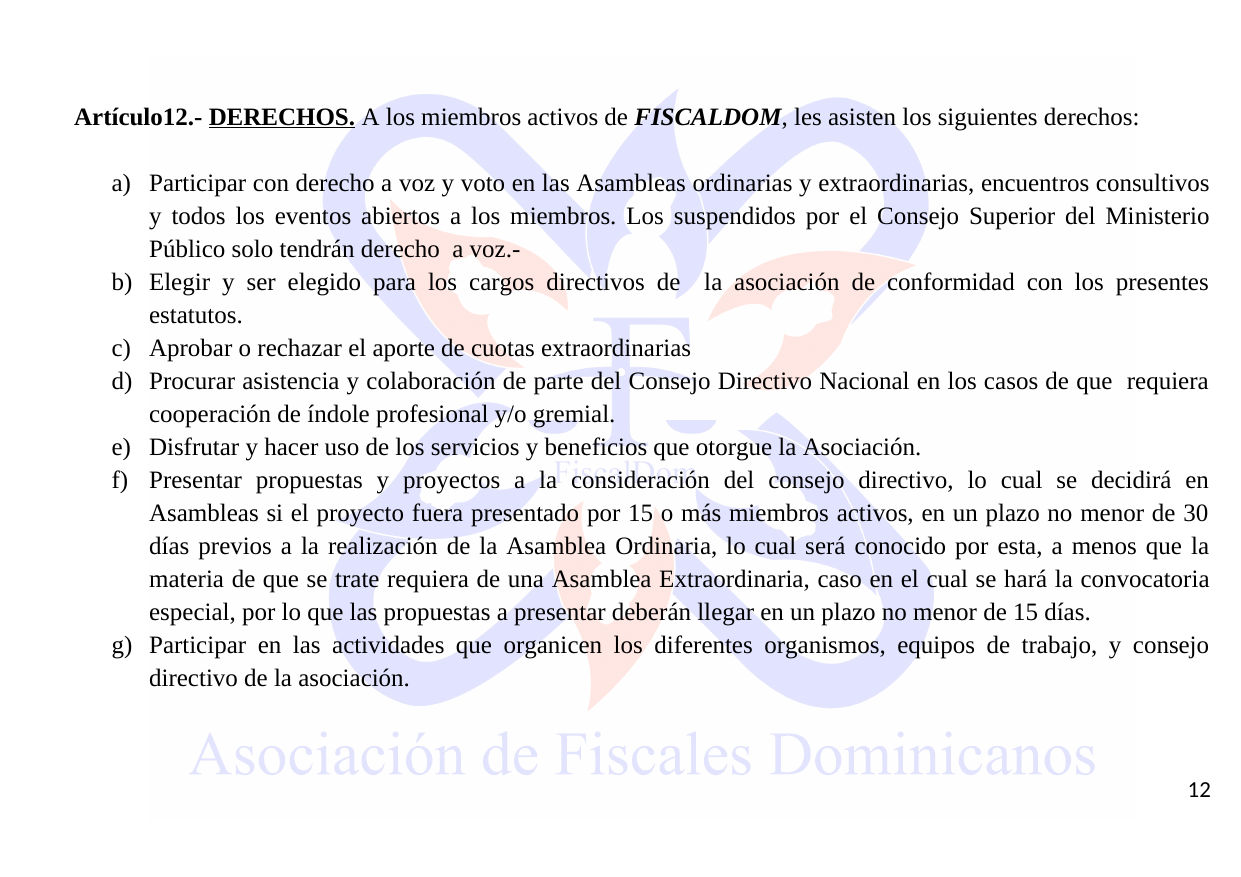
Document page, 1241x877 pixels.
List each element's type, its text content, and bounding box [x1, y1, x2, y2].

list Elegir y ser elegido para los cargos directivos de la asociación de conformidad con los presentes estatutos. [111, 267, 1211, 329]
list Disfrutar y hacer uso de los servicios y beneficios que otorgue la Asociación. [111, 432, 1211, 461]
list Participar en las actividades que organicen los diferentes organismos, equipos de trabajo, y consejo directivo de la asociación. [111, 630, 1211, 692]
list Aprobar o rechazar el aporte de cuotas extraordinarias [111, 333, 1211, 362]
text Artículo12.- DERECHOS. A los miembros activos de FISCALDOM, les asisten los siguientes derechos: [74, 102, 1211, 131]
list Procurar asistencia y colaboración de parte del Consejo Directivo Nacional en los casos de que requiera cooperación de índole profesional y/o gremial. [111, 366, 1211, 428]
list Participar con derecho a voz y voto en las Asambleas ordinarias y extraordinarias, encuentros consultivos y todos los eventos abiertos a los miembros. Los suspendidos por el Consejo Superior del Ministerio Público solo tendrán derecho a voz.- [111, 168, 1211, 263]
list Presentar propuestas y proyectos a la consideración del consejo directivo, lo cual se decidirá en Asambleas si el proyecto fuera presentado por 15 o más miembros activos, en un plazo no menor de 30 días previos a la realización de la Asamblea Ordinaria, lo cual será conocido por esta, a menos que la materia de que se trate requiera de una Asamblea Extraordinaria, caso en el cual se hará la convocatoria especial, por lo que las propuestas a presentar deberán llegar en un plazo no menor de 15 días. [111, 465, 1211, 626]
